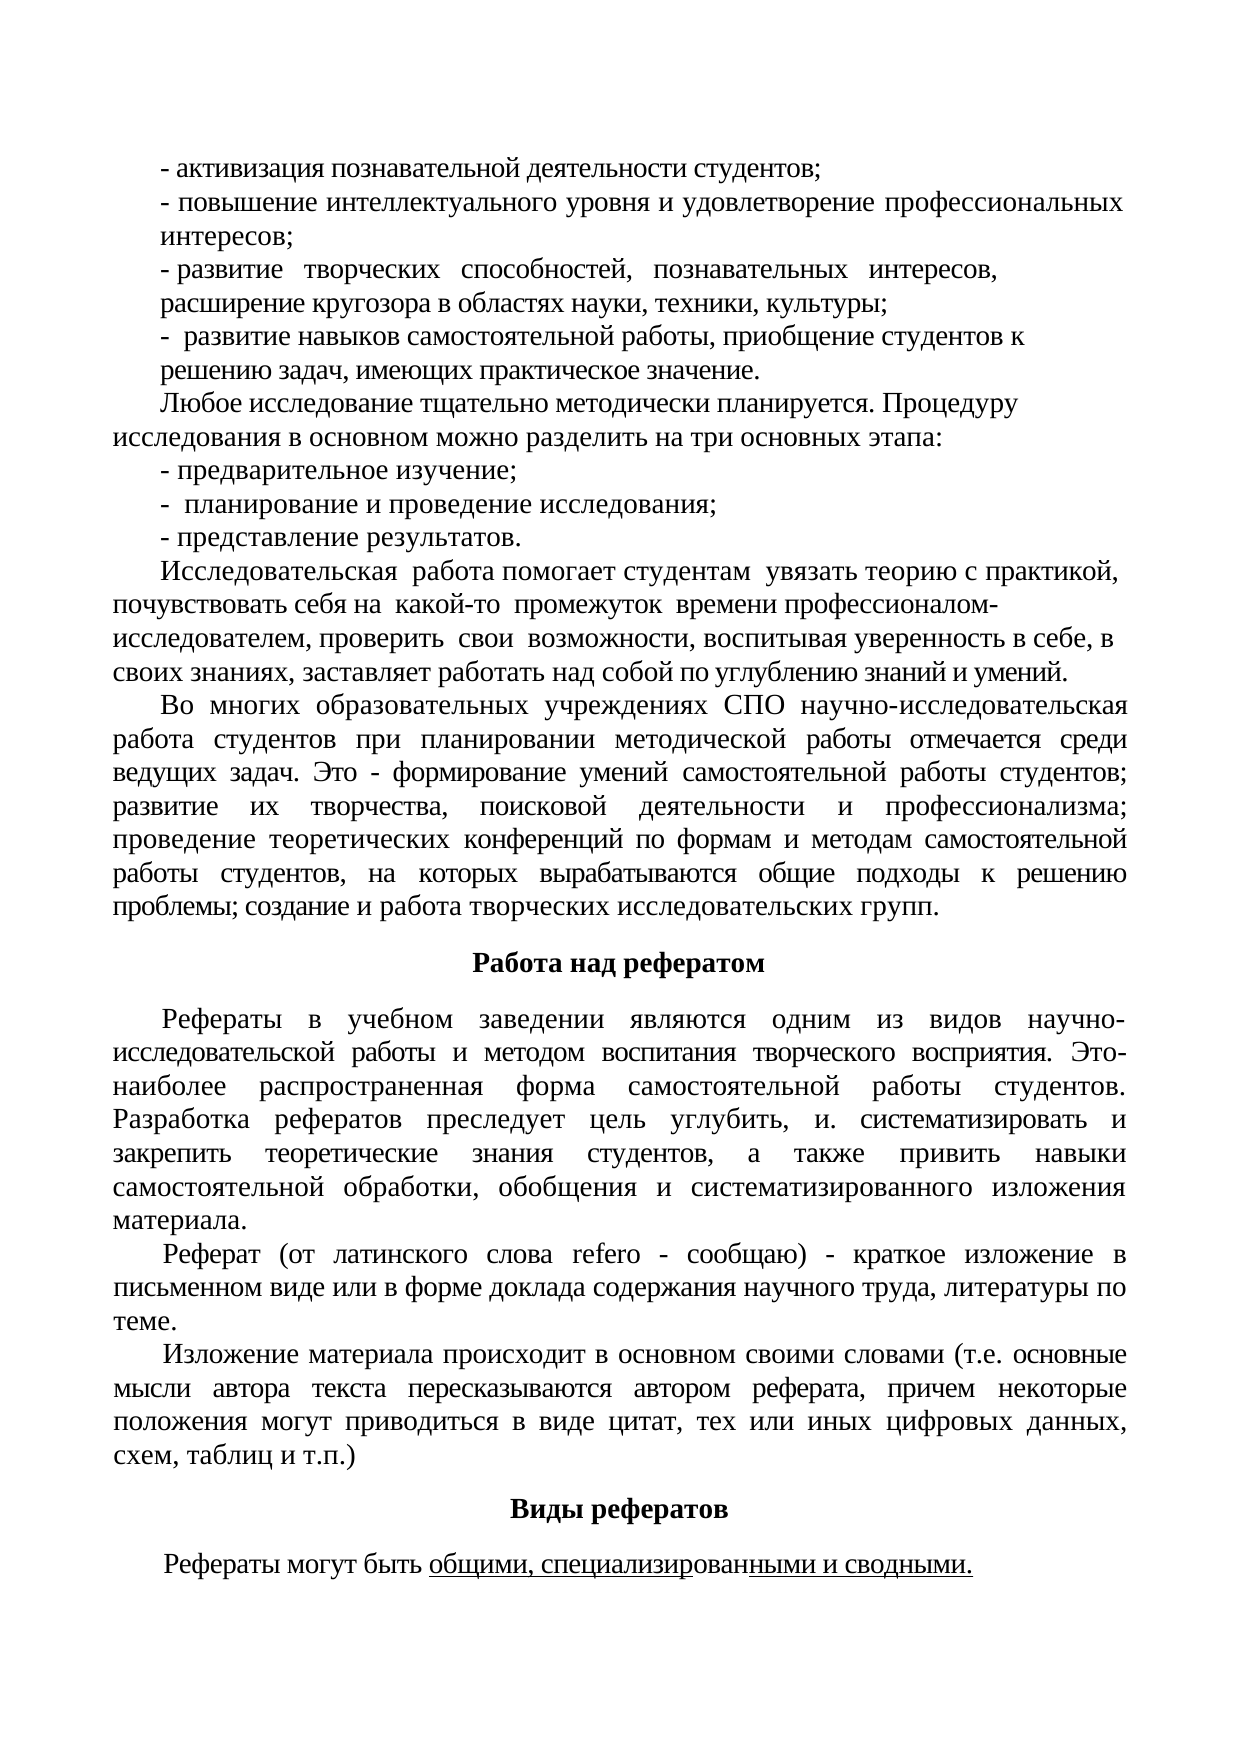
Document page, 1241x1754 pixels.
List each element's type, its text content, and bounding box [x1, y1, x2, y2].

text - активизация познавательной деятельности студентов; [160, 150, 1128, 183]
text Рефераты могут быть общими, специализированными и сводными. [163, 1547, 1128, 1580]
text Любое исследование тщательно методически планируется. Процедуру исследования в основном можно разделить на три основных этапа: [112, 385, 1128, 452]
text Во многих образовательных учреждениях СПО научно-исследовательская работа студентов при планировании методической работы отмечается среди ведущих задач. Это - формирование умений самостоятельной работы студентов; развитие их творчества, поисковой деятельности и профессионализма; проведение теоретических конференций по формам и методам самостоятельной работы студентов, на которых вырабатываются общие подходы к решению проблемы; создание и работа творческих исследовательских групп. [112, 687, 1128, 922]
text Исследовательская работа помогает студентам увязать теорию с практикой, почувствовать себя на какой-то промежуток времени профессионалом-исследователем, проверить свои возможности, воспитывая уверенность в себе, в своих знаниях, заставляет работать над собой по углублению знаний и умений. [112, 553, 1128, 687]
text Виды рефератов [112, 1492, 1126, 1525]
text Изложение материала происходит в основном своими словами (т.е. основные мысли автора текста пересказываются автором реферата, причем некоторые положения могут приводиться в виде цитат, тех или иных цифровых данных, схем, таблиц и т.п.) [113, 1336, 1127, 1471]
text Реферат (от латинского слова rеferо - сообщаю) - краткое изложение в письменном виде или в форме доклада содержания научного труда, литературы по теме. [113, 1236, 1127, 1336]
text Работа над рефератом [112, 946, 1125, 979]
text - планирование и проведение исследования; [112, 486, 1128, 519]
text Рефераты в учебном заведении являются одним из видов научно-исследовательской работы и методом воспитания творческого восприятия. Это- наиболее распространенная форма самостоятельной работы студентов. Разработка рефератов преследует цель углубить, и. систематизировать и закрепить теоретические знания студентов, а также привить навыки самостоятельной обработки, обобщения и систематизированного изложения материала. [112, 1001, 1127, 1236]
text - повышение интеллектуального уровня и удовлетворение профессиональных интересов; [160, 184, 1123, 251]
text - предварительное изучение; [112, 452, 1128, 486]
text - развитие навыков самостоятельной работы, приобщение студентов к решению задач, имеющих практическое значение. [160, 318, 1128, 385]
text - представление результатов. [112, 519, 1128, 553]
text - развитие творческих способностей, познавательных интересов, расширение кругозора в областях науки, техники, культуры; [160, 251, 1128, 318]
